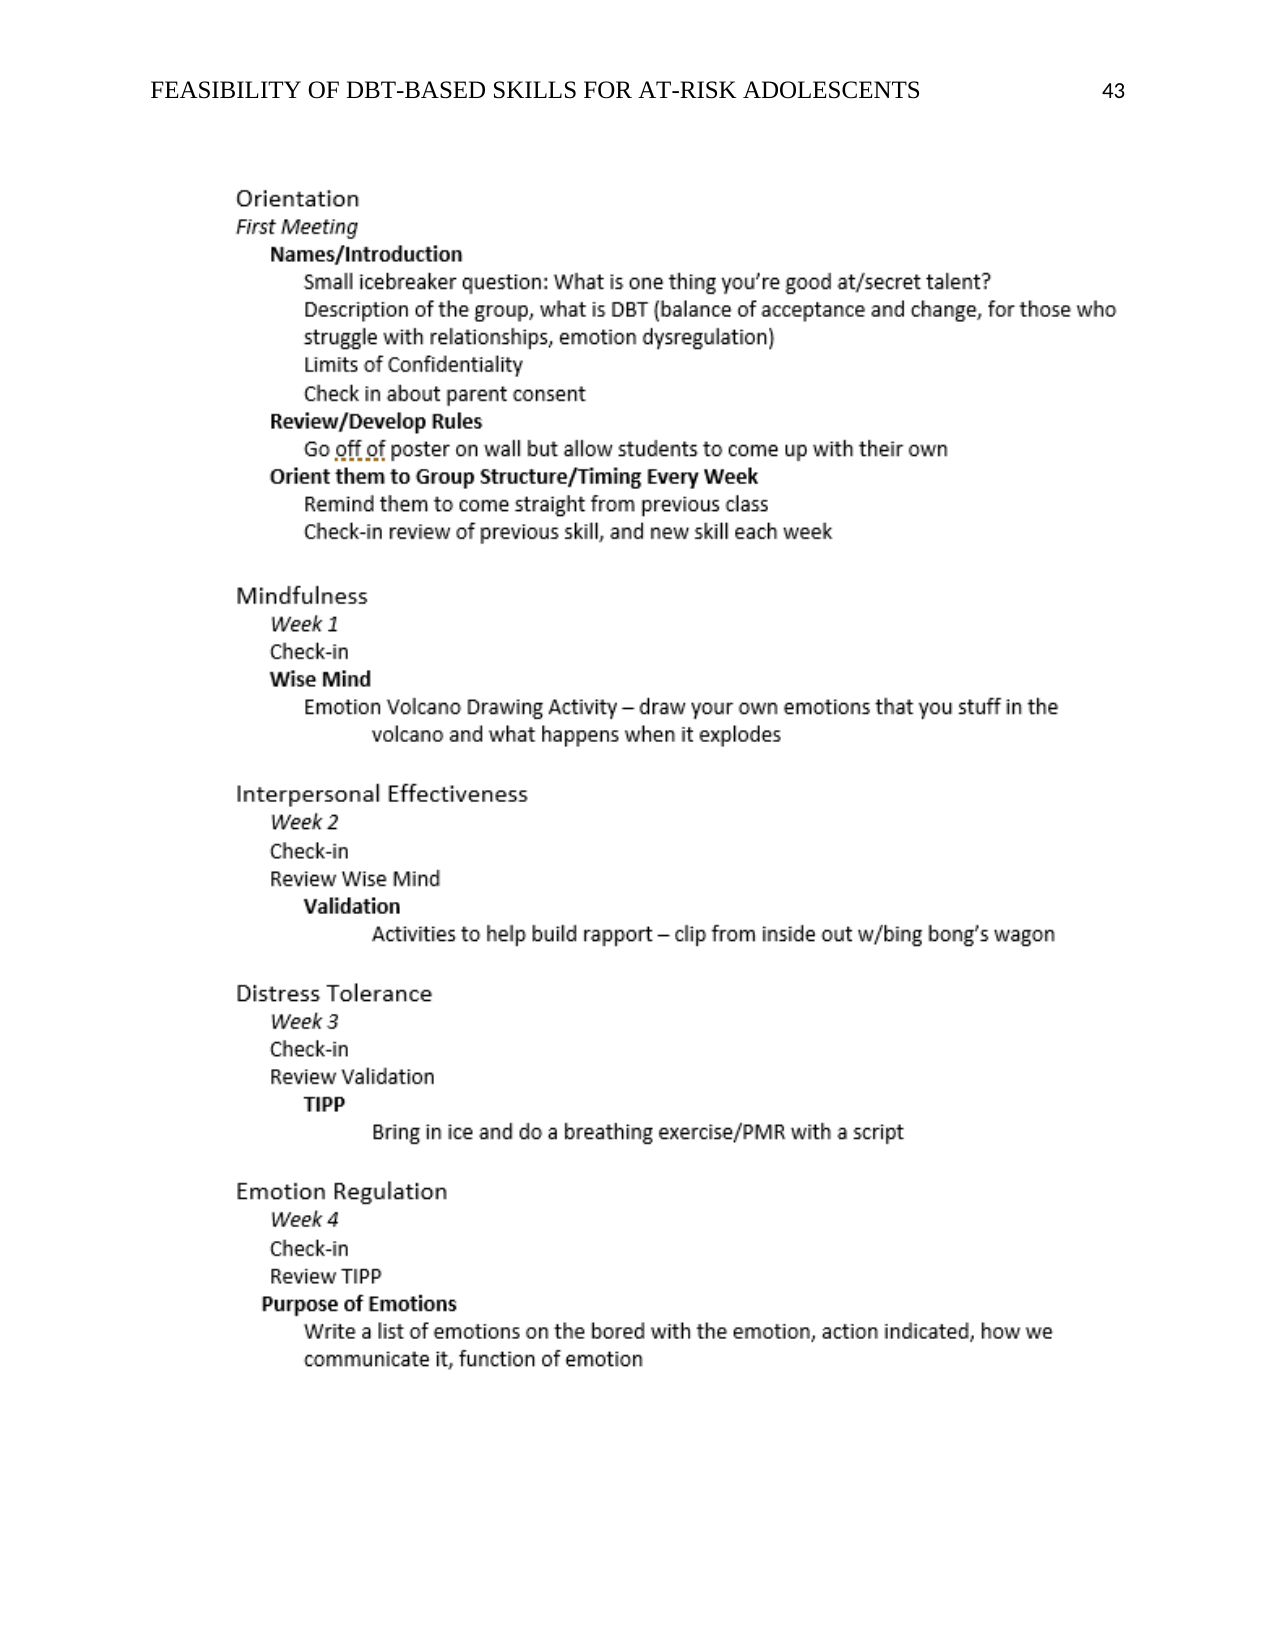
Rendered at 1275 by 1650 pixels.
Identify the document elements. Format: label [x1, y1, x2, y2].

picture [150, 150, 1188, 1408]
